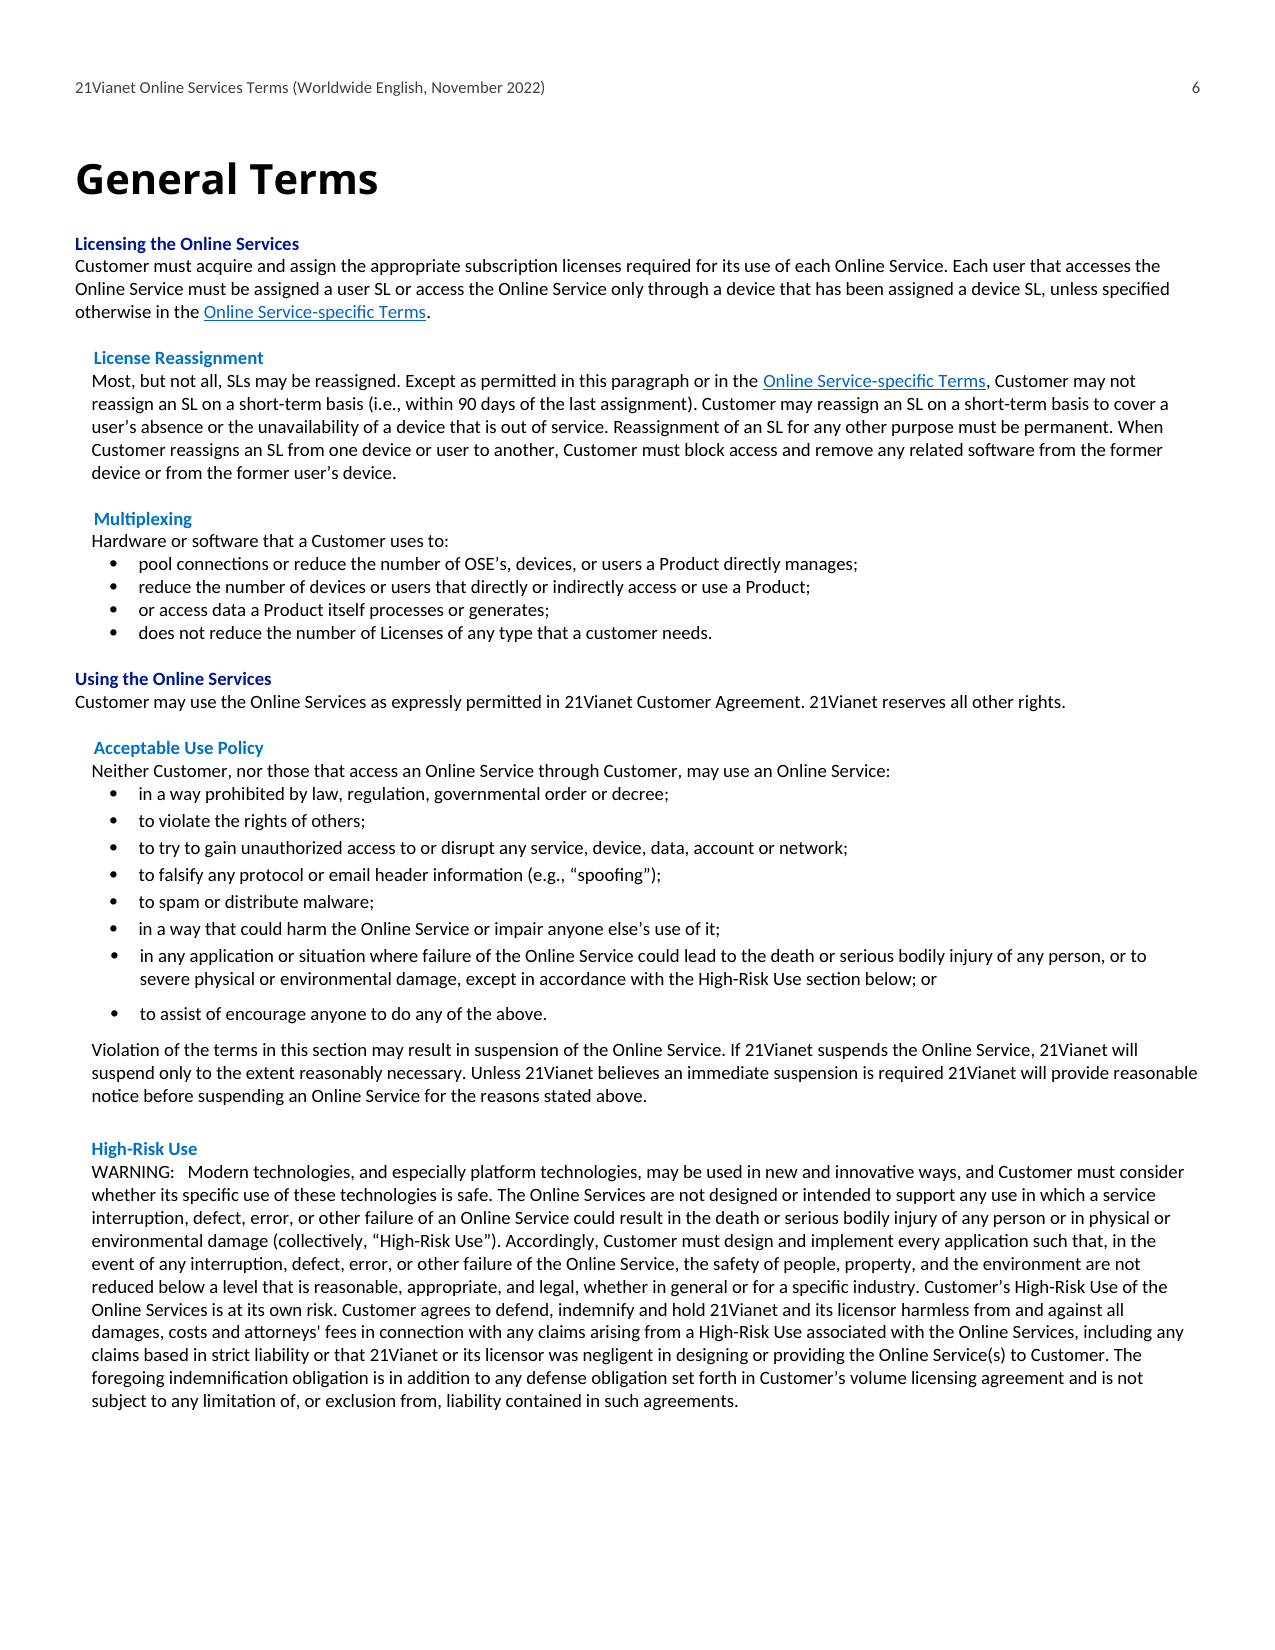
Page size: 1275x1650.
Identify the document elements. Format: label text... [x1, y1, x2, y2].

subtitle Using the Online Services [75, 667, 1200, 690]
list WARNING: Modern technologies, and especially platform technologies, may be used in new and innovative ways, and Customer must consider whether its specific use of these technologies is safe. The Online Services are not designed or intended to support any use in which a service interruption, defect, error, or other failure of an Online Service could result in the death or serious bodily injury of any person or in physical or environmental damage (collectively, “High-Risk Use”). Accordingly, Customer must design and implement every application such that, in the event of any interruption, defect, error, or other failure of the Online Service, the safety of people, property, and the environment are not reduced below a level that is reasonable, appropriate, and legal, whether in general or for a specific industry. Customer’s High-Risk Use of the Online Services is at its own risk. Customer agrees to defend, indemnify and hold 21Vianet and its licensor harmless from and against all damages, costs and attorneys' fees in connection with any claims arising from a High-Risk Use associated with the Online Services, including any claims based in strict liability or that 21Vianet or its licensor was negligent in designing or providing the Online Service(s) to Customer. The foregoing indemnification obligation is in addition to any defense obligation set forth in Customer’s volume licensing agreement and is not subject to any limitation of, or exclusion from, liability contained in such agreements. [91, 1160, 1200, 1412]
list in a way that could harm the Online Service or impair anyone else’s use of it; [110, 917, 1200, 940]
list Customer must acquire and assign the appropriate subscription licenses required for its use of each Online Service. Each user that accesses the Online Service must be assigned a user SL or access the Online Service only through a device that has been assigned a device SL, unless specified otherwise in the Online Service-specific Terms. [75, 255, 1200, 323]
list Violation of the terms in this section may result in suspension of the Online Service. If 21Vianet suspends the Online Service, 21Vianet will suspend only to the extent reasonably necessary. Unless 21Vianet believes an immediate suspension is required 21Vianet will provide reasonable notice before suspending an Online Service for the reasons stated above. [91, 1038, 1200, 1107]
list License Reassignment [94, 346, 1200, 369]
subtitle Licensing the Online Services [75, 232, 1200, 255]
list to spam or distribute malware; [110, 890, 1200, 913]
list Multiplexing [94, 507, 1200, 530]
list Acceptable Use Policy [94, 736, 1200, 759]
list Hardware or software that a Customer uses to: [91, 530, 1200, 553]
list in a way prohibited by law, regulation, governmental order or decree; [110, 782, 1200, 805]
list pool connections or reduce the number of OSE’s, devices, or users a Product directly manages; [110, 553, 1200, 576]
list to violate the rights of others; [110, 809, 1200, 832]
list or access data a Product itself processes or generates; [110, 598, 1200, 621]
subtitle General Terms [75, 150, 1200, 207]
list to try to gain unauthorized access to or disrupt any service, device, data, account or network; [110, 836, 1200, 859]
list in any application or situation where failure of the Online Service could lead to the death or serious bodily injury of any person, or to severe physical or environmental damage, except in accordance with the High-Risk Use section below; or [111, 944, 1200, 990]
list Most, but not all, SLs may be reassigned. Except as permitted in this paragraph or in the Online Service-specific Terms, Customer may not reassign an SL on a short-term basis (i.e., within 90 days of the last assignment). Customer may reassign an SL on a short-term basis to cover a user’s absence or the unavailability of a device that is out of service. Reassignment of an SL for any other purpose must be permanent. When Customer reassigns an SL from one device or user to another, Customer must block access and remove any related software from the former device or from the former user’s device. [91, 369, 1200, 484]
list to assist of encourage anyone to do any of the above. [111, 1003, 1200, 1026]
list does not reduce the number of Licenses of any type that a customer needs. [110, 621, 1200, 644]
list Neither Customer, nor those that access an Online Service through Customer, may use an Online Service: [91, 759, 1200, 782]
list Customer may use the Online Services as expressly permitted in 21Vianet Customer Agreement. 21Vianet reserves all other rights. [75, 690, 1200, 713]
list reduce the number of devices or users that directly or indirectly access or use a Product; [110, 576, 1200, 598]
list High-Risk Use [91, 1137, 1200, 1160]
list to falsify any protocol or email header information (e.g., “spoofing”); [110, 863, 1200, 886]
